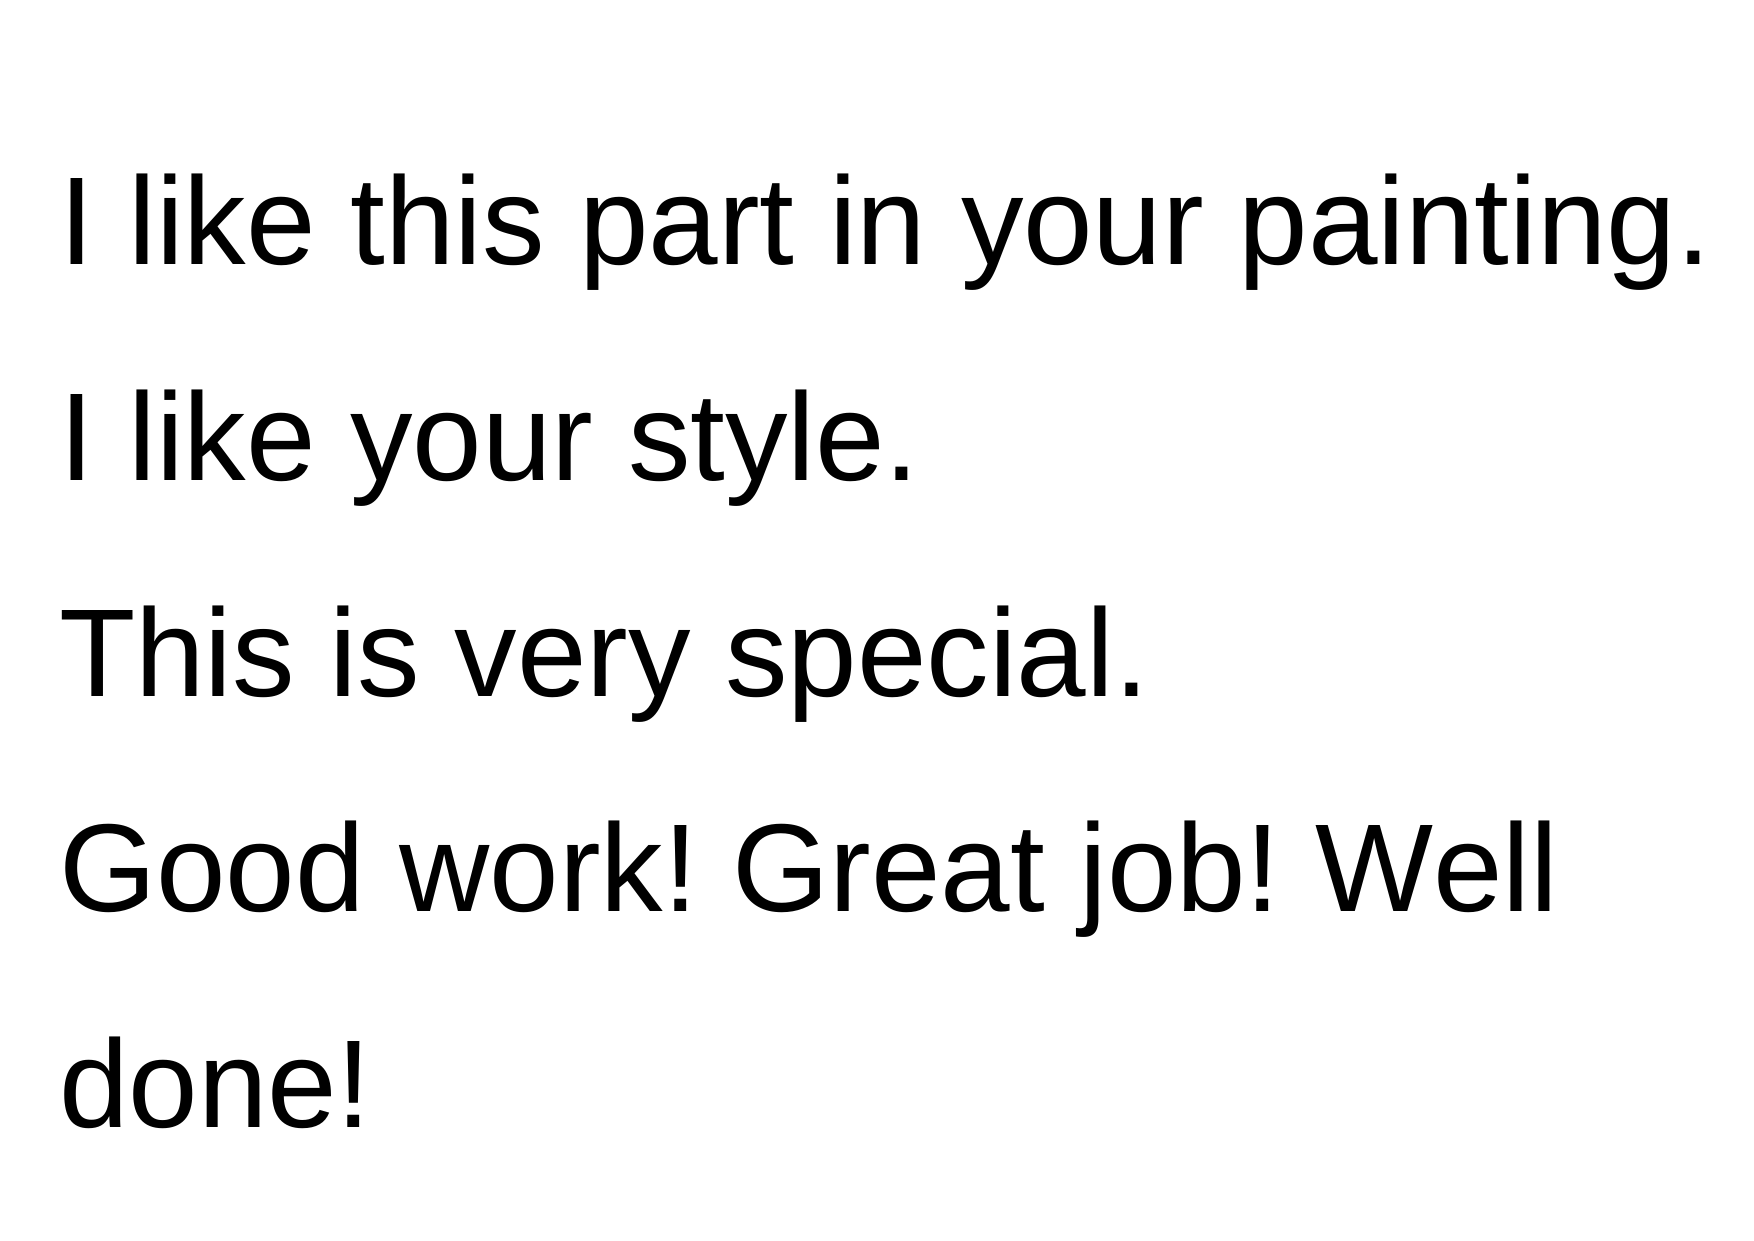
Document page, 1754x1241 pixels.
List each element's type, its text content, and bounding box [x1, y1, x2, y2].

text I like this part in your painting. [59, 148, 1754, 291]
text I like your style. [59, 363, 1754, 507]
text This is very special. Good work! Great job! Well done! [59, 579, 1754, 1154]
